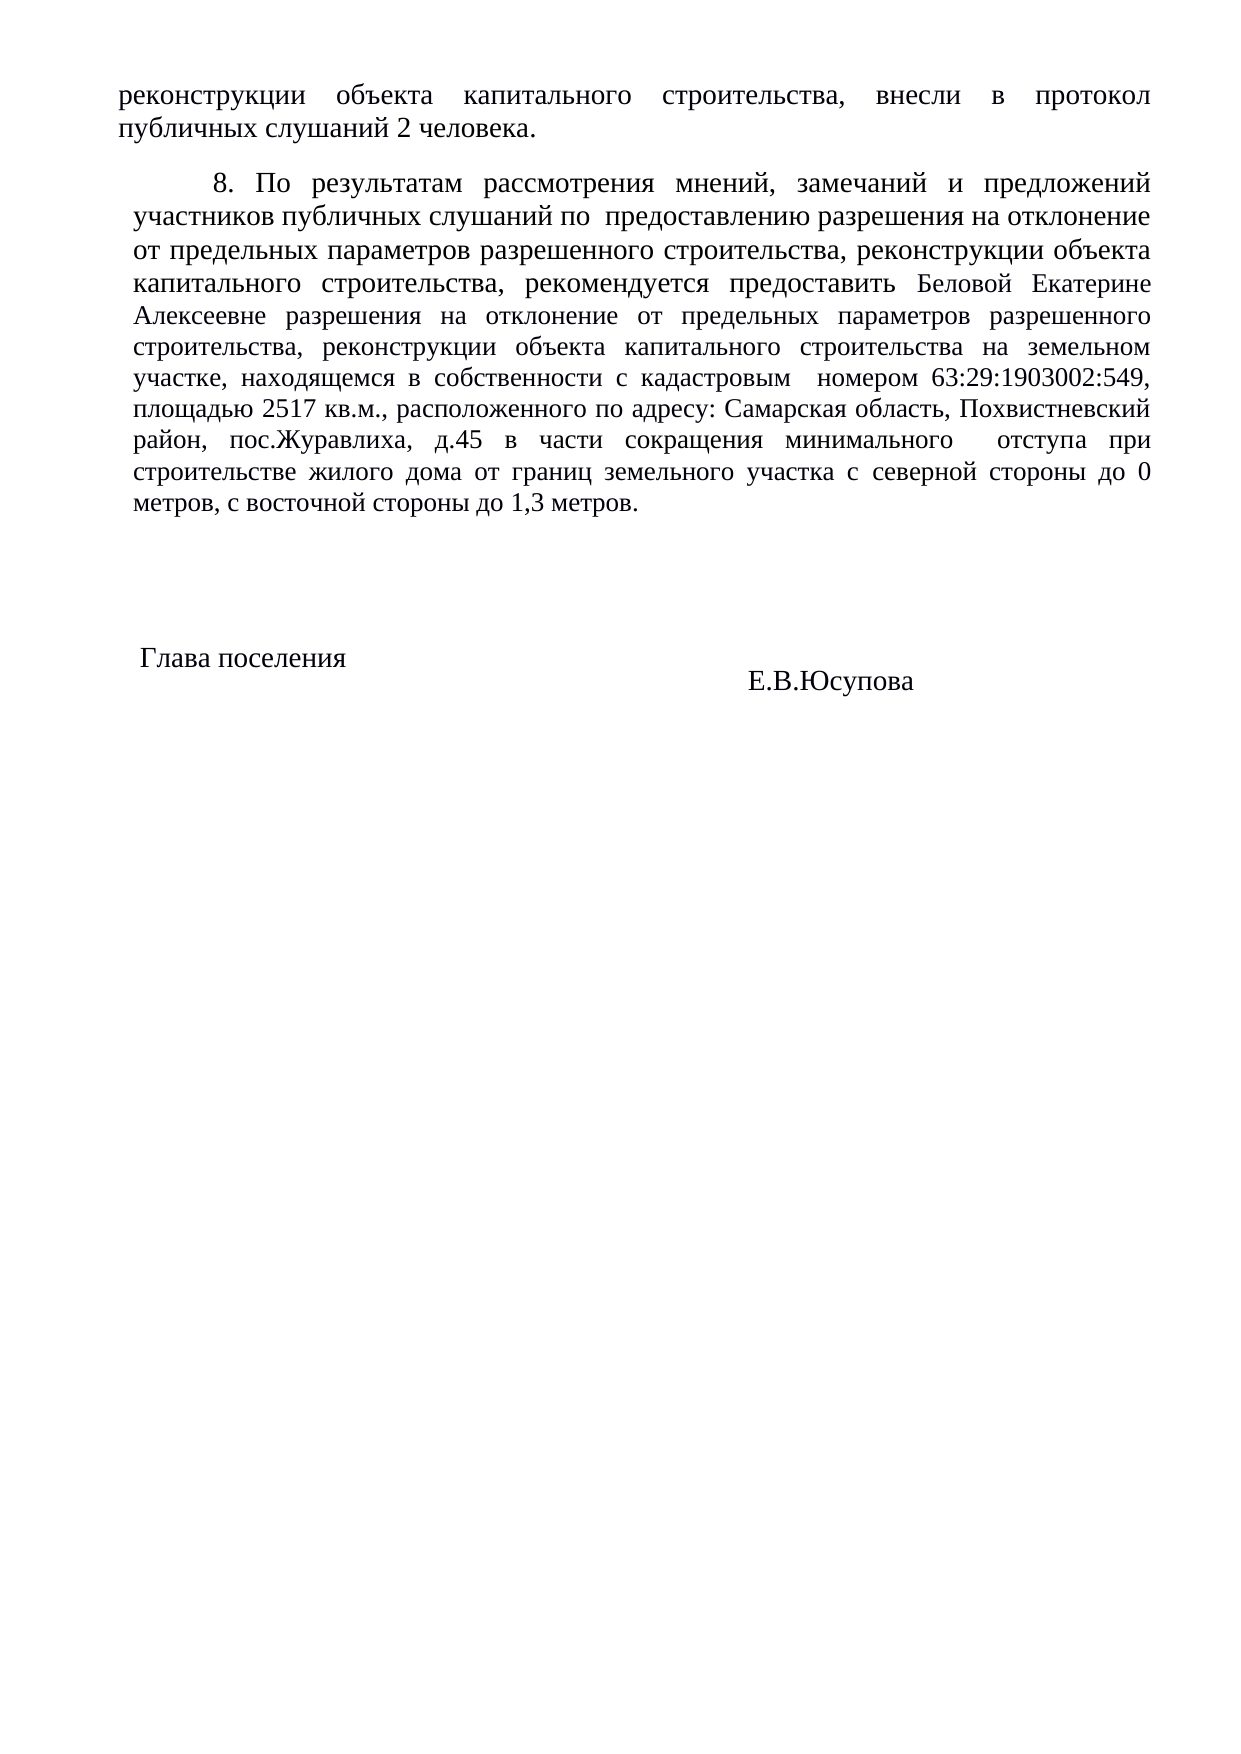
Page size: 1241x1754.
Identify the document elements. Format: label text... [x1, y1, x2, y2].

table_header Глава поселения [128, 529, 649, 723]
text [118, 77, 1152, 144]
table_header Е.В.Юсупова [649, 529, 1169, 723]
text 8. По результатам рассмотрения мнений, замечаний и предложений участников публичных слушаний по предоставлению разрешения на отклонение от предельных параметров разрешенного строительства, реконструкции объекта капитального строительства, рекомендуется предоставить Беловой Екатерине Алексеевне разрешения на отклонение от предельных параметров разрешенного строительства, реконструкции объекта капитального строительства на земельном участке, находящемся в собственности с кадастровым номером 63:29:1903002:549, площадью 2517 кв.м., расположенного по адресу: Самарская область, Похвистневский район, пос.Журавлиха, д.45 в части сокращения минимального отступа при строительстве жилого дома от границ земельного участка с северной стороны до 0 метров, с восточной стороны до 1,3 метров. [133, 165, 1152, 517]
